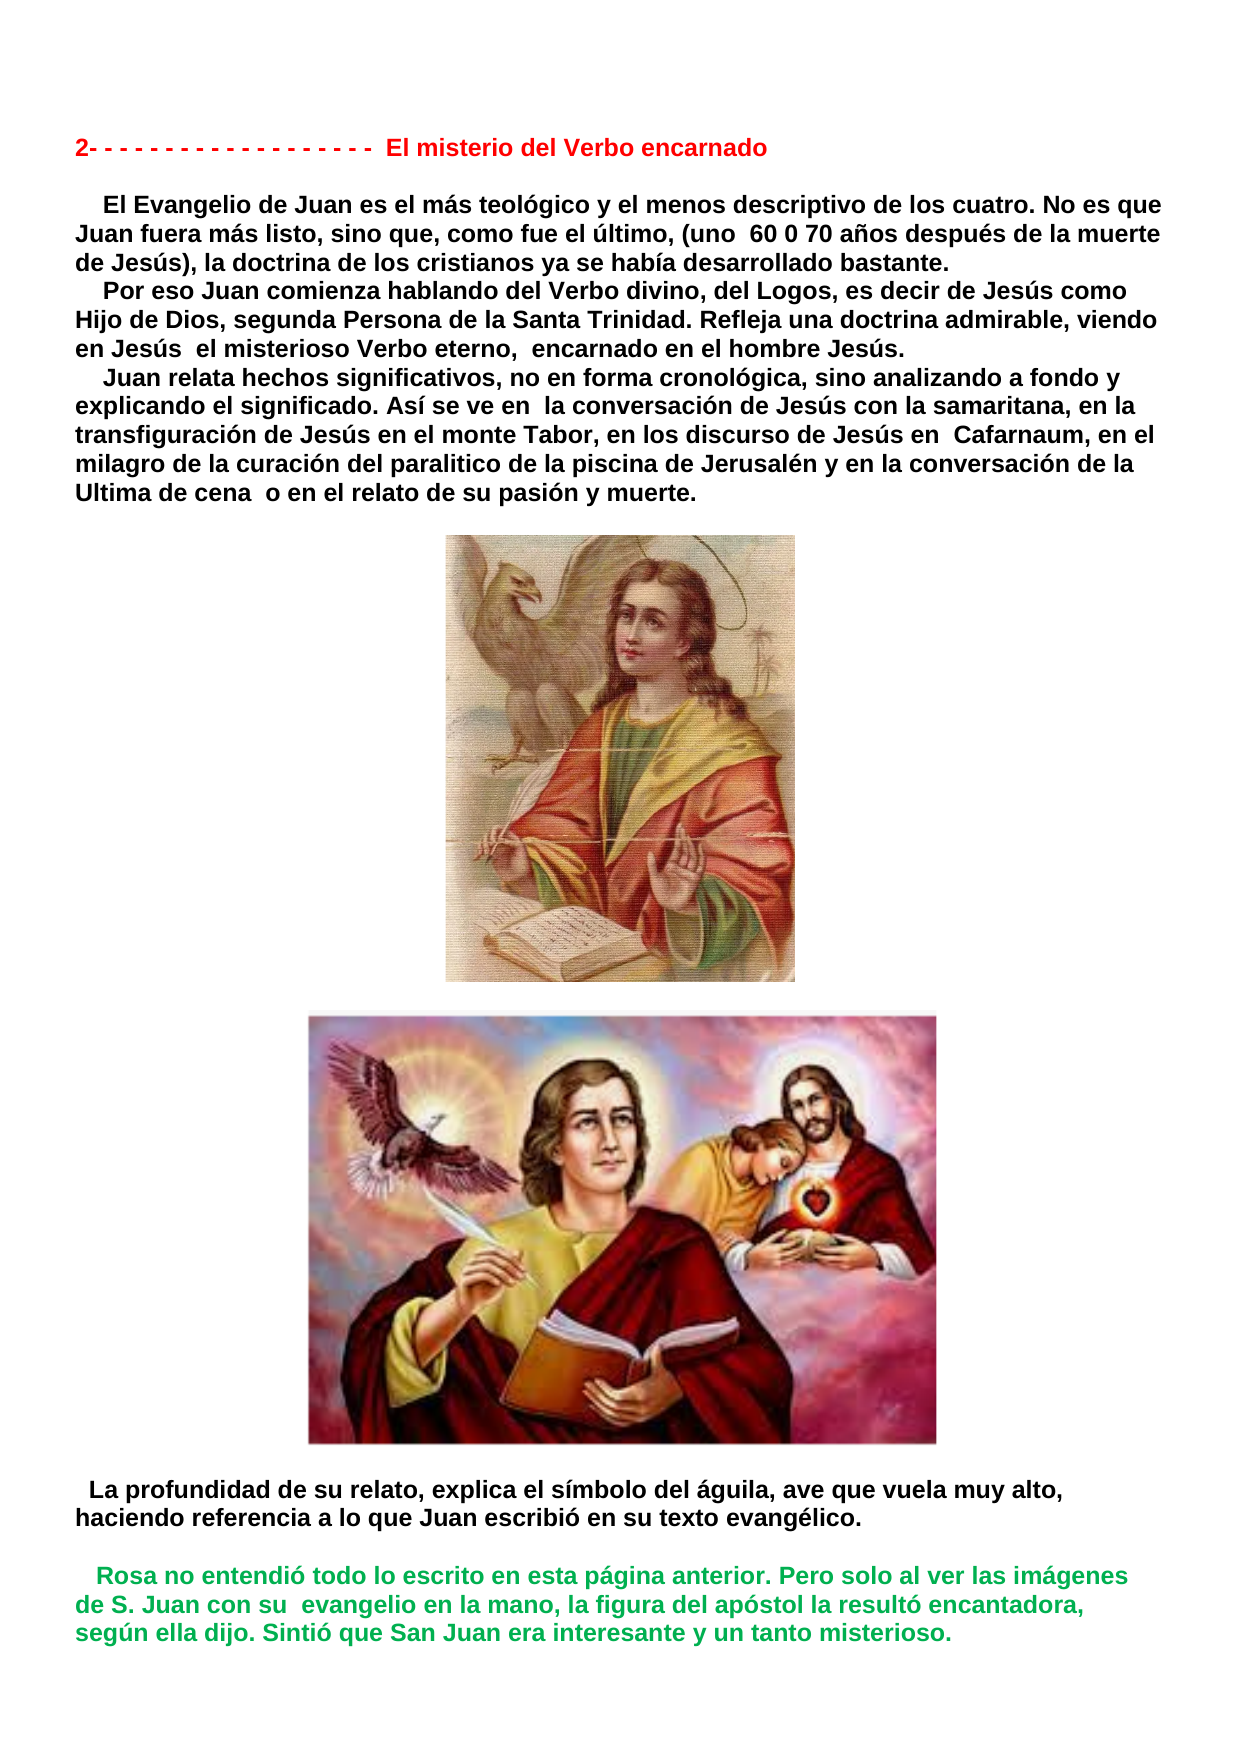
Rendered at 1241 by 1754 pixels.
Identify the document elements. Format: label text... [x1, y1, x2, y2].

picture [303, 1010, 937, 1446]
text 2- - - - - - - - - - - - - - - - - - - El misterio del Verbo encarnado [75, 132, 1165, 161]
text Juan relata hechos significativos, no en forma cronológica, sino analizando a fondo y explicando el significado. Así se ve en la conversación de Jesús con la samaritana, en la transfiguración de Jesús en el monte Tabor, en los discurso de Jesús en Cafarnaum, en el milagro de la curación del paralitico de la piscina de Jerusalén y en la conversación de la Ultima de cena o en el relato de su pasión y muerte. [75, 362, 1165, 506]
text Por eso Juan comienza hablando del Verbo divino, del Logos, es decir de Jesús como Hijo de Dios, segunda Persona de la Santa Trinidad. Refleja una doctrina admirable, viendo en Jesús el misterioso Verbo eterno, encarnado en el hombre Jesús. [75, 276, 1165, 362]
picture [445, 535, 795, 982]
text La profundidad de su relato, explica el símbolo del águila, ave que vuela muy alto, haciendo referencia a lo que Juan escribió en su texto evangélico. [75, 1474, 1165, 1532]
text El Evangelio de Juan es el más teológico y el menos descriptivo de los cuatro. No es que Juan fuera más listo, sino que, como fue el último, (uno 60 0 70 años después de la muerte de Jesús), la doctrina de los cristianos ya se había desarrollado bastante. [75, 190, 1165, 276]
text Rosa no entendió todo lo escrito en esta página anterior. Pero solo al ver las imágenes de S. Juan con su evangelio en la mano, la figura del apóstol la resultó encantadora, según ella dijo. Sintió que San Juan era interesante y un tanto misterioso. [75, 1561, 1165, 1647]
